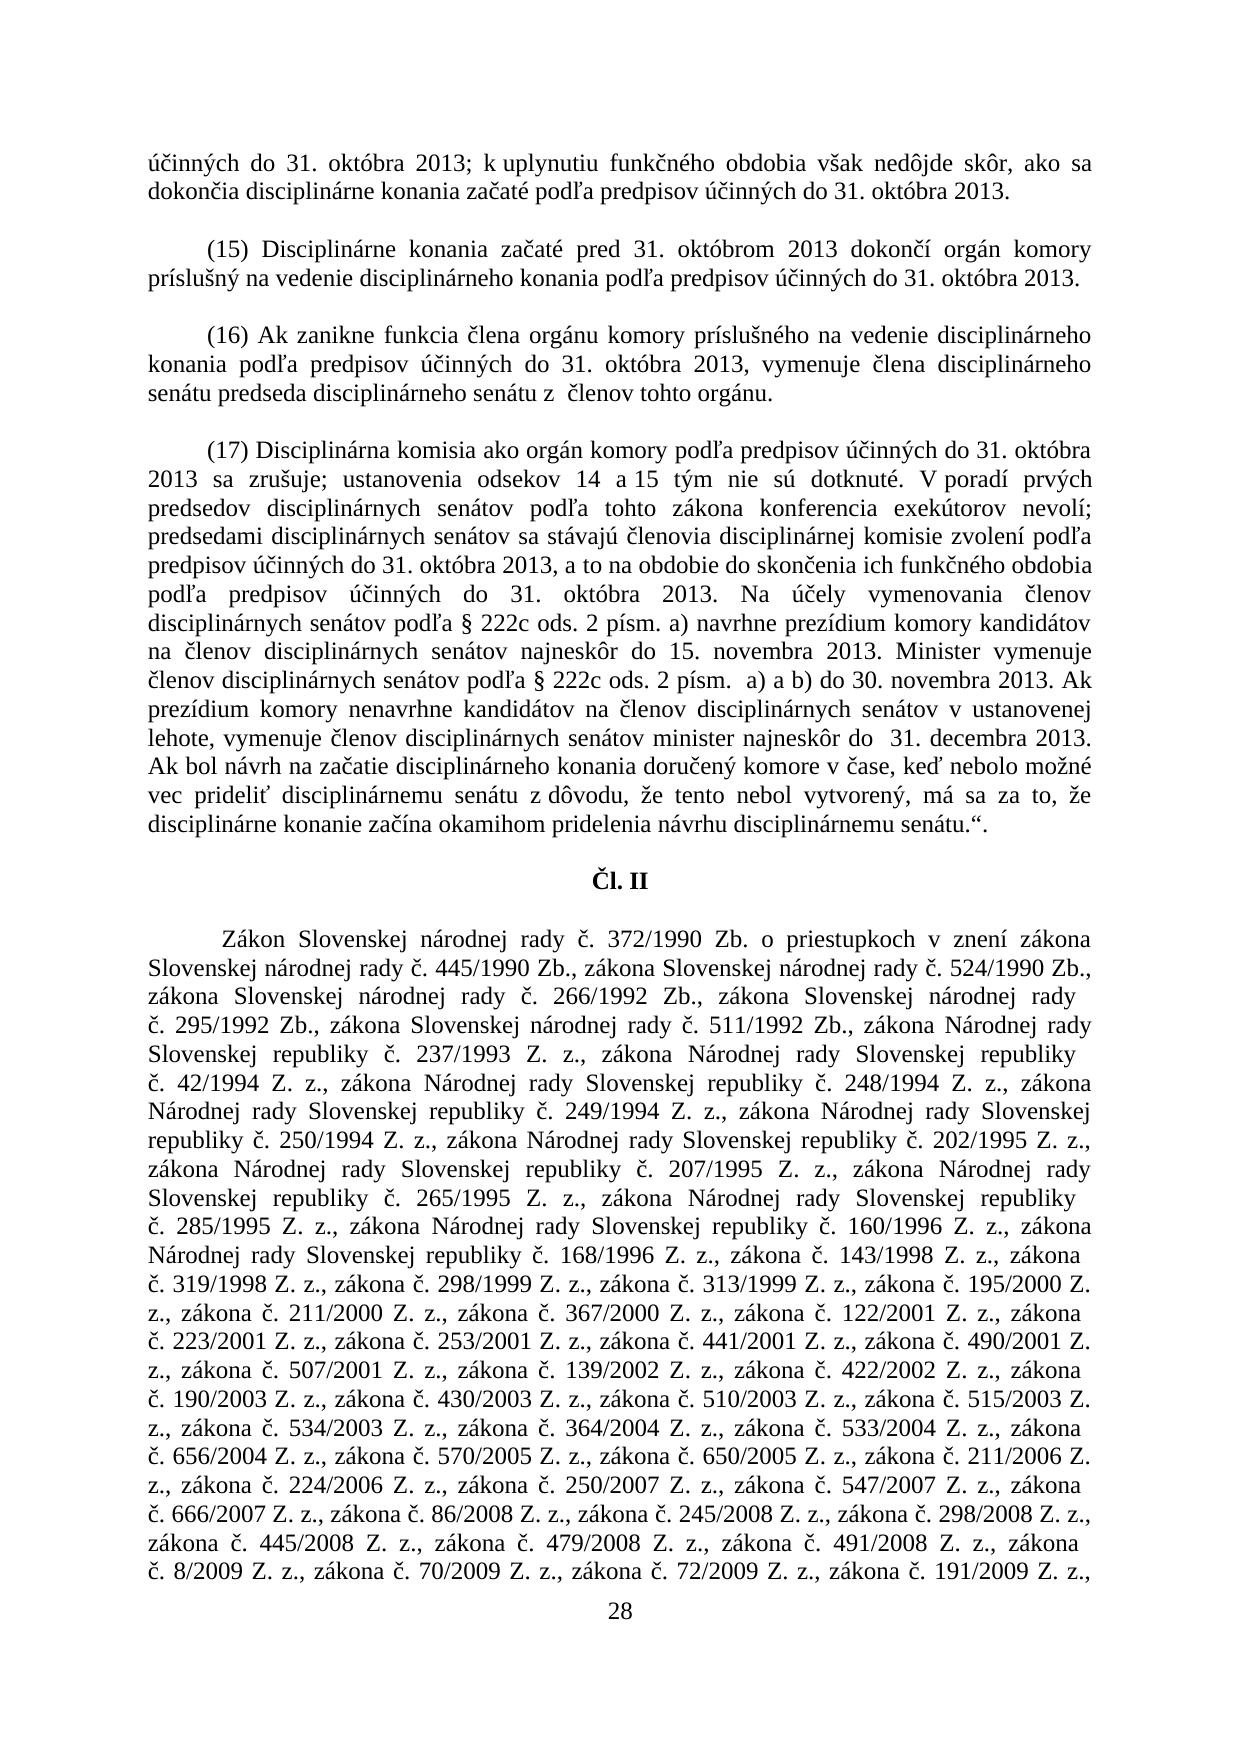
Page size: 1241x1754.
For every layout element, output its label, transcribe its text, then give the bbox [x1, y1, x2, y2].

text (17) Disciplinárna komisia ako orgán komory podľa predpisov účinných do 31. októbra 2013 sa zrušuje; ustanovenia odsekov 14 a 15 tým nie sú dotknuté. V poradí prvých predsedov disciplinárnych senátov podľa tohto zákona konferencia exekútorov nevolí; predsedami disciplinárnych senátov sa stávajú členovia disciplinárnej komisie zvolení podľa predpisov účinných do 31. októbra 2013, a to na obdobie do skončenia ich funkčného obdobia podľa predpisov účinných do 31. októbra 2013. Na účely vymenovania členov disciplinárnych senátov podľa § 222c ods. 2 písm. a) navrhne prezídium komory kandidátov na členov disciplinárnych senátov najneskôr do 15. novembra 2013. Minister vymenuje členov disciplinárnych senátov podľa § 222c ods. 2 písm. a) a b) do 30. novembra 2013. Ak prezídium komory nenavrhne kandidátov na členov disciplinárnych senátov v ustanovenej lehote, vymenuje členov disciplinárnych senátov minister najneskôr do 31. decembra 2013. Ak bol návrh na začatie disciplinárneho konania doručený komore v čase, keď nebolo možné vec prideliť disciplinárnemu senátu z dôvodu, že tento nebol vytvorený, má sa za to, že disciplinárne konanie začína okamihom pridelenia návrhu disciplinárnemu senátu.“. [148, 435, 1092, 838]
text (15) Disciplinárne konania začaté pred 31. októbrom 2013 dokončí orgán komory príslušný na vedenie disciplinárneho konania podľa predpisov účinných do 31. októbra 2013. [148, 234, 1092, 291]
text Čl. II [148, 866, 1092, 895]
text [148, 148, 1092, 205]
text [148, 924, 1092, 1585]
text (16) Ak zanikne funkcia člena orgánu komory príslušného na vedenie disciplinárneho konania podľa predpisov účinných do 31. októbra 2013, vymenuje člena disciplinárneho senátu predseda disciplinárneho senátu z členov tohto orgánu. [148, 320, 1092, 406]
